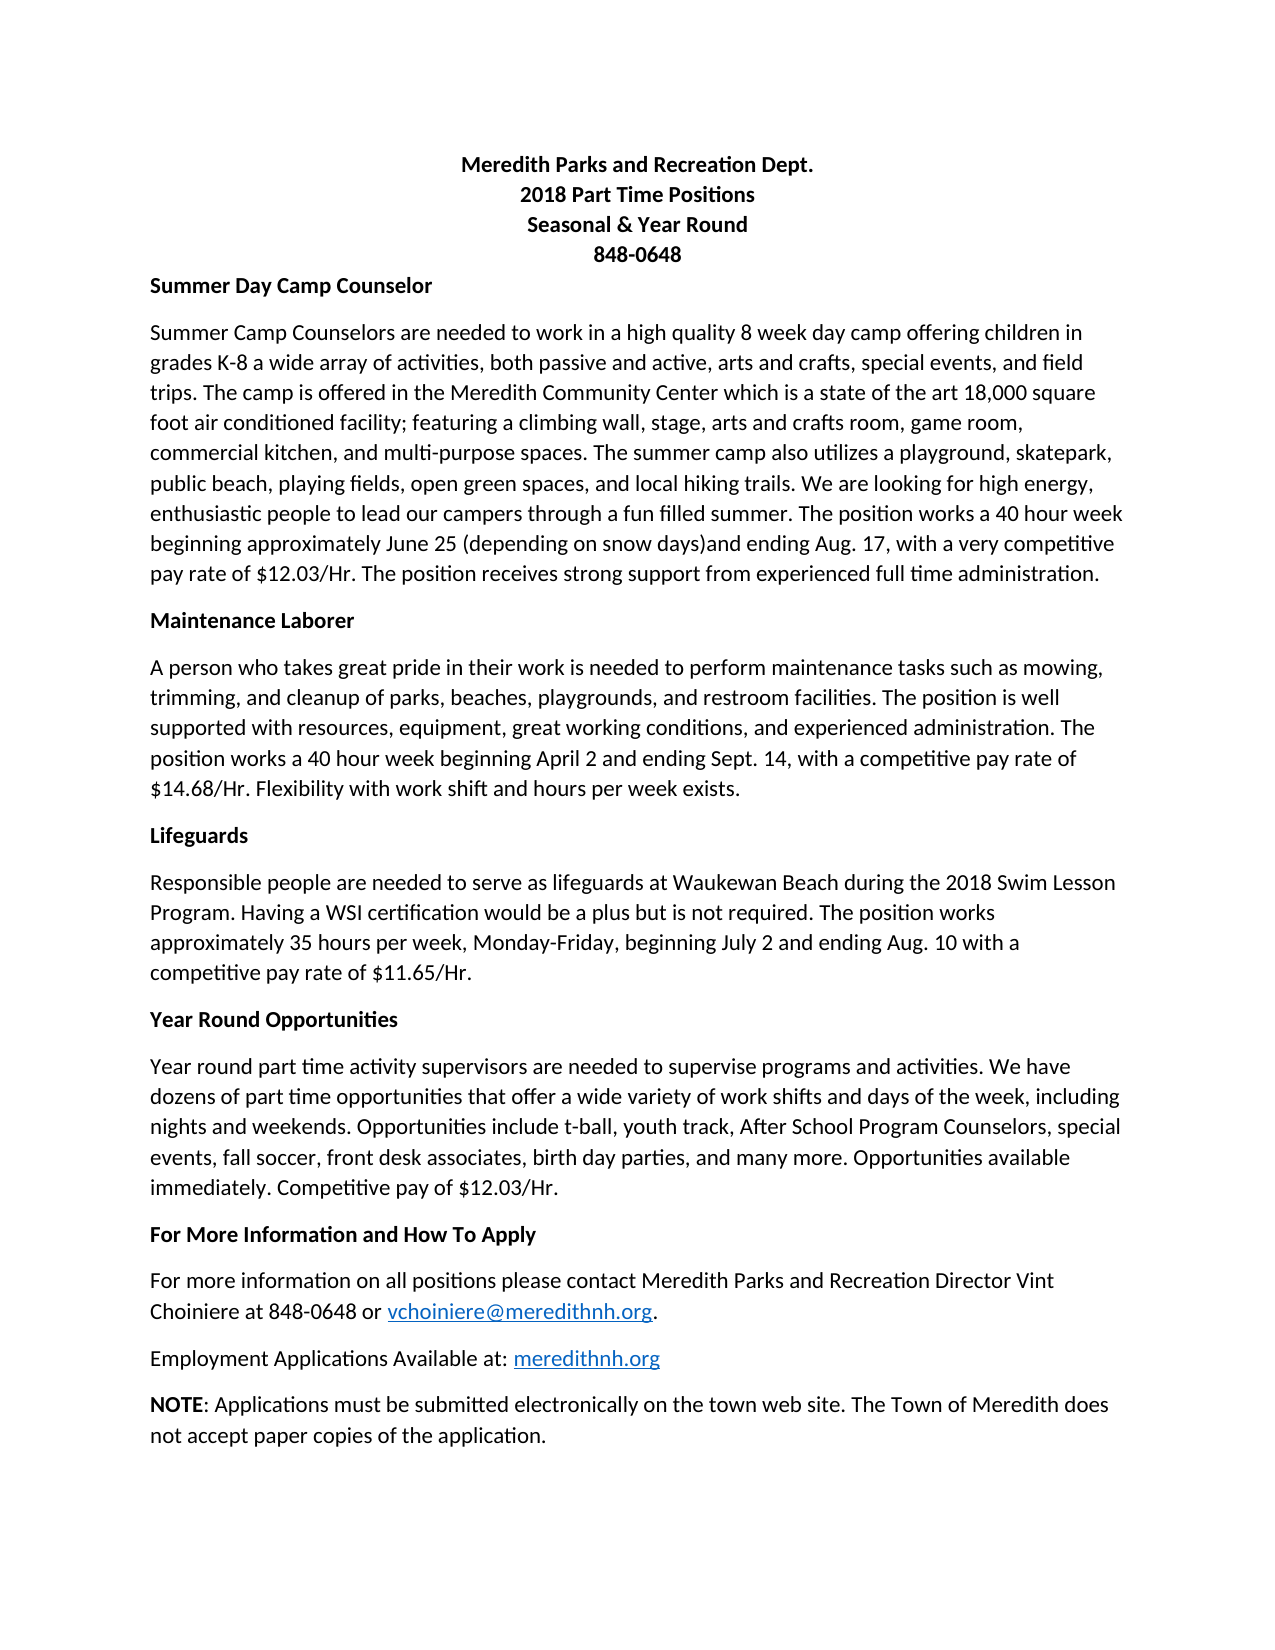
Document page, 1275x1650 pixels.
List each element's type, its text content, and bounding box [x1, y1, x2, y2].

text 2018 Part Time Positions [150, 180, 1125, 208]
text Responsible people are needed to serve as lifeguards at Waukewan Beach during the 2018 Swim Lesson Program. Having a WSI certification would be a plus but is not required. The position works approximately 35 hours per week, Monday-Friday, beginning July 2 and ending Aug. 10 with a competitive pay rate of $11.65/Hr. [150, 868, 1125, 986]
text Year Round Opportunities [150, 1005, 1125, 1033]
text Summer Camp Counselors are needed to work in a high quality 8 week day camp offering children in grades K-8 a wide array of activities, both passive and active, arts and crafts, special events, and field trips. The camp is offered in the Meredith Community Center which is a state of the art 18,000 square foot air conditioned facility; featuring a climbing wall, stage, arts and crafts room, game room, commercial kitchen, and multi-purpose spaces. The summer camp also utilizes a playground, skatepark, public beach, playing fields, open green spaces, and local hiking trails. We are looking for high energy, enthusiastic people to lead our campers through a fun filled summer. The position works a 40 hour week beginning approximately June 25 (depending on snow days)and ending Aug. 17, with a very competitive pay rate of $12.03/Hr. The position receives strong support from experienced full time administration. [150, 318, 1125, 587]
text Maintenance Laborer [150, 606, 1125, 634]
text Seasonal & Year Round [150, 210, 1125, 238]
text For More Information and How To Apply [150, 1220, 1125, 1248]
text A person who takes great pride in their work is needed to perform maintenance tasks such as mowing, trimming, and cleanup of parks, beaches, playgrounds, and restroom facilities. The position is well supported with resources, equipment, great working conditions, and experienced administration. The position works a 40 hour week beginning April 2 and ending Sept. 14, with a competitive pay rate of $14.68/Hr. Flexibility with work shift and hours per week exists. [150, 653, 1125, 802]
text Meredith Parks and Recreation Dept. [150, 150, 1125, 178]
text Employment Applications Available at: meredithnh.org [150, 1344, 1125, 1372]
text NOTE: Applications must be submitted electronically on the town web site. The Town of Meredith does not accept paper copies of the application. [150, 1391, 1125, 1449]
text For more information on all positions please contact Meredith Parks and Recreation Director Vint Choiniere at 848-0648 or vchoiniere@meredithnh.org. [150, 1267, 1125, 1325]
text Year round part time activity supervisors are needed to supervise programs and activities. We have dozens of part time opportunities that offer a wide variety of work shifts and days of the week, including nights and weekends. Opportunities include t-ball, youth track, After School Program Counselors, special events, fall soccer, front desk associates, birth day parties, and many more. Opportunities available immediately. Competitive pay of $12.03/Hr. [150, 1052, 1125, 1201]
text Lifeguards [150, 821, 1125, 849]
text 848-0648 [150, 241, 1125, 269]
text Summer Day Camp Counselor [150, 271, 1125, 299]
